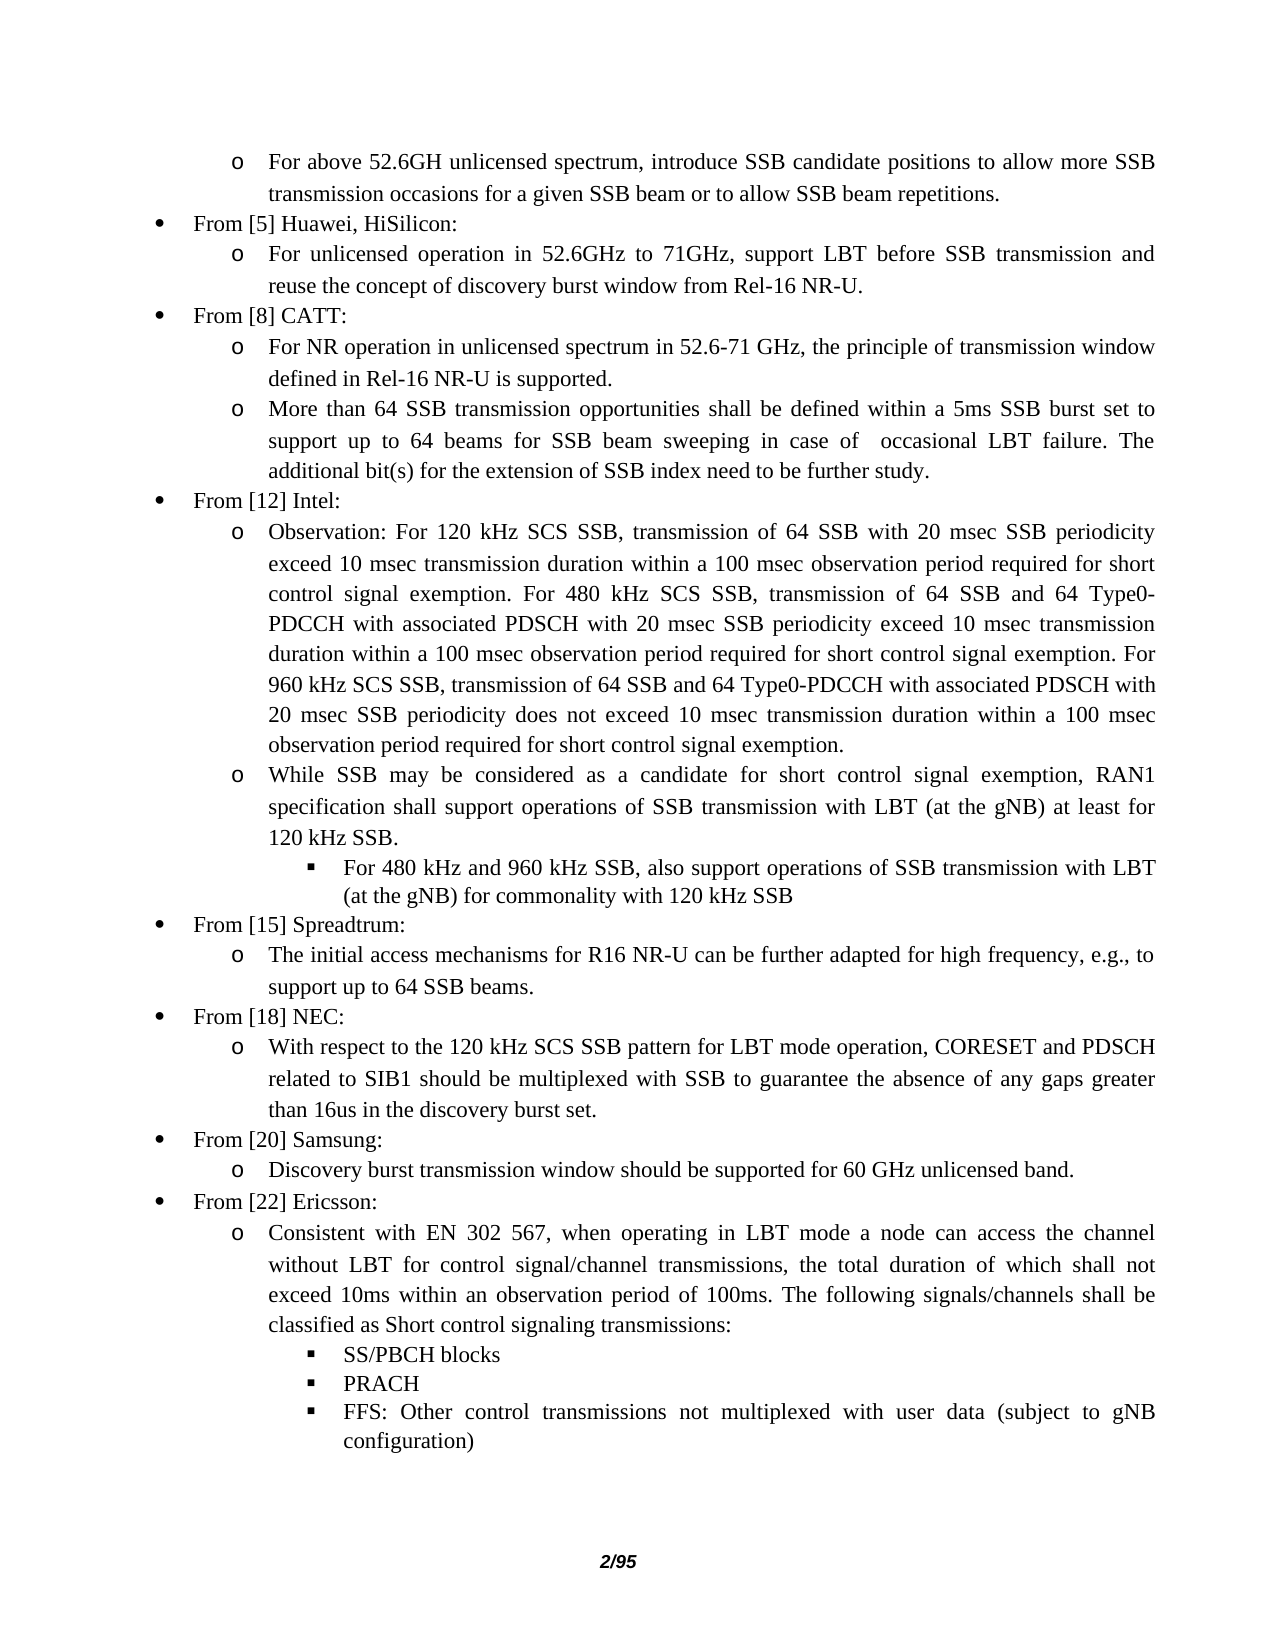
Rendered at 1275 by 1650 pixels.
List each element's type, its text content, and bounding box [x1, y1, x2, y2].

list SS/PBCH blocks [306, 1341, 1157, 1368]
list For NR operation in unlicensed spectrum in 52.6-71 GHz, the principle of transmission window defined in Rel-16 NR-U is supported. [231, 333, 1157, 391]
list From [15] Spreadtrum: [156, 911, 1157, 937]
list From [20] Samsung: [156, 1126, 1157, 1152]
list More than 64 SSB transmission opportunities shall be defined within a 5ms SSB burst set to support up to 64 beams for SSB beam sweeping in case of occasional LBT failure. The additional bit(s) for the extension of SSB index need to be further study. [231, 395, 1157, 484]
list From [8] CATT: [156, 302, 1157, 329]
list Discovery burst transmission window should be supported for 60 GHz unlicensed band. [231, 1156, 1157, 1184]
list For above 52.6GH unlicensed spectrum, introduce SSB candidate positions to allow more SSB transmission occasions for a given SSB beam or to allow SSB beam repetitions. [231, 148, 1157, 206]
list While SSB may be considered as a candidate for short control signal exemption, RAN1 specification shall support operations of SSB transmission with LBT (at the gNB) at least for 120 kHz SSB. [231, 761, 1157, 850]
list With respect to the 120 kHz SCS SSB pattern for LBT mode operation, CORESET and PDSCH related to SIB1 should be multiplexed with SSB to guarantee the absence of any gaps greater than 16us in the discovery burst set. [231, 1033, 1157, 1122]
list From [12] Intel: [156, 487, 1157, 514]
list From [5] Huawei, HiSilicon: [156, 210, 1157, 236]
list FFS: Other control transmissions not multiplexed with user data (subject to gNB configuration) [306, 1398, 1157, 1453]
list From [22] Ericsson: [156, 1188, 1157, 1215]
list For 480 kHz and 960 kHz SSB, also support operations of SSB transmission with LBT (at the gNB) for commonality with 120 kHz SSB [306, 854, 1157, 908]
list For unlicensed operation in 52.6GHz to 71GHz, support LBT before SSB transmission and reuse the concept of discovery burst window from Rel-16 NR-U. [231, 240, 1157, 299]
list PRACH [306, 1370, 1157, 1396]
list Consistent with EN 302 567, when operating in LBT mode a node can access the channel without LBT for control signal/channel transmissions, the total duration of which shall not exceed 10ms within an observation period of 100ms. The following signals/channels shall be classified as Short control signaling transmissions: [231, 1219, 1157, 1337]
list Observation: For 120 kHz SCS SSB, transmission of 64 SSB with 20 msec SSB periodicity exceed 10 msec transmission duration within a 100 msec observation period required for short control signal exemption. For 480 kHz SCS SSB, transmission of 64 SSB and 64 Type0-PDCCH with associated PDSCH with 20 msec SSB periodicity exceed 10 msec transmission duration within a 100 msec observation period required for short control signal exemption. For 960 kHz SCS SSB, transmission of 64 SSB and 64 Type0-PDCCH with associated PDSCH with 20 msec SSB periodicity does not exceed 10 msec transmission duration within a 100 msec observation period required for short control signal exemption. [231, 518, 1157, 757]
list From [18] NEC: [156, 1003, 1157, 1029]
list The initial access mechanisms for R16 NR-U can be further adapted for high frequency, e.g., to support up to 64 SSB beams. [231, 941, 1157, 999]
